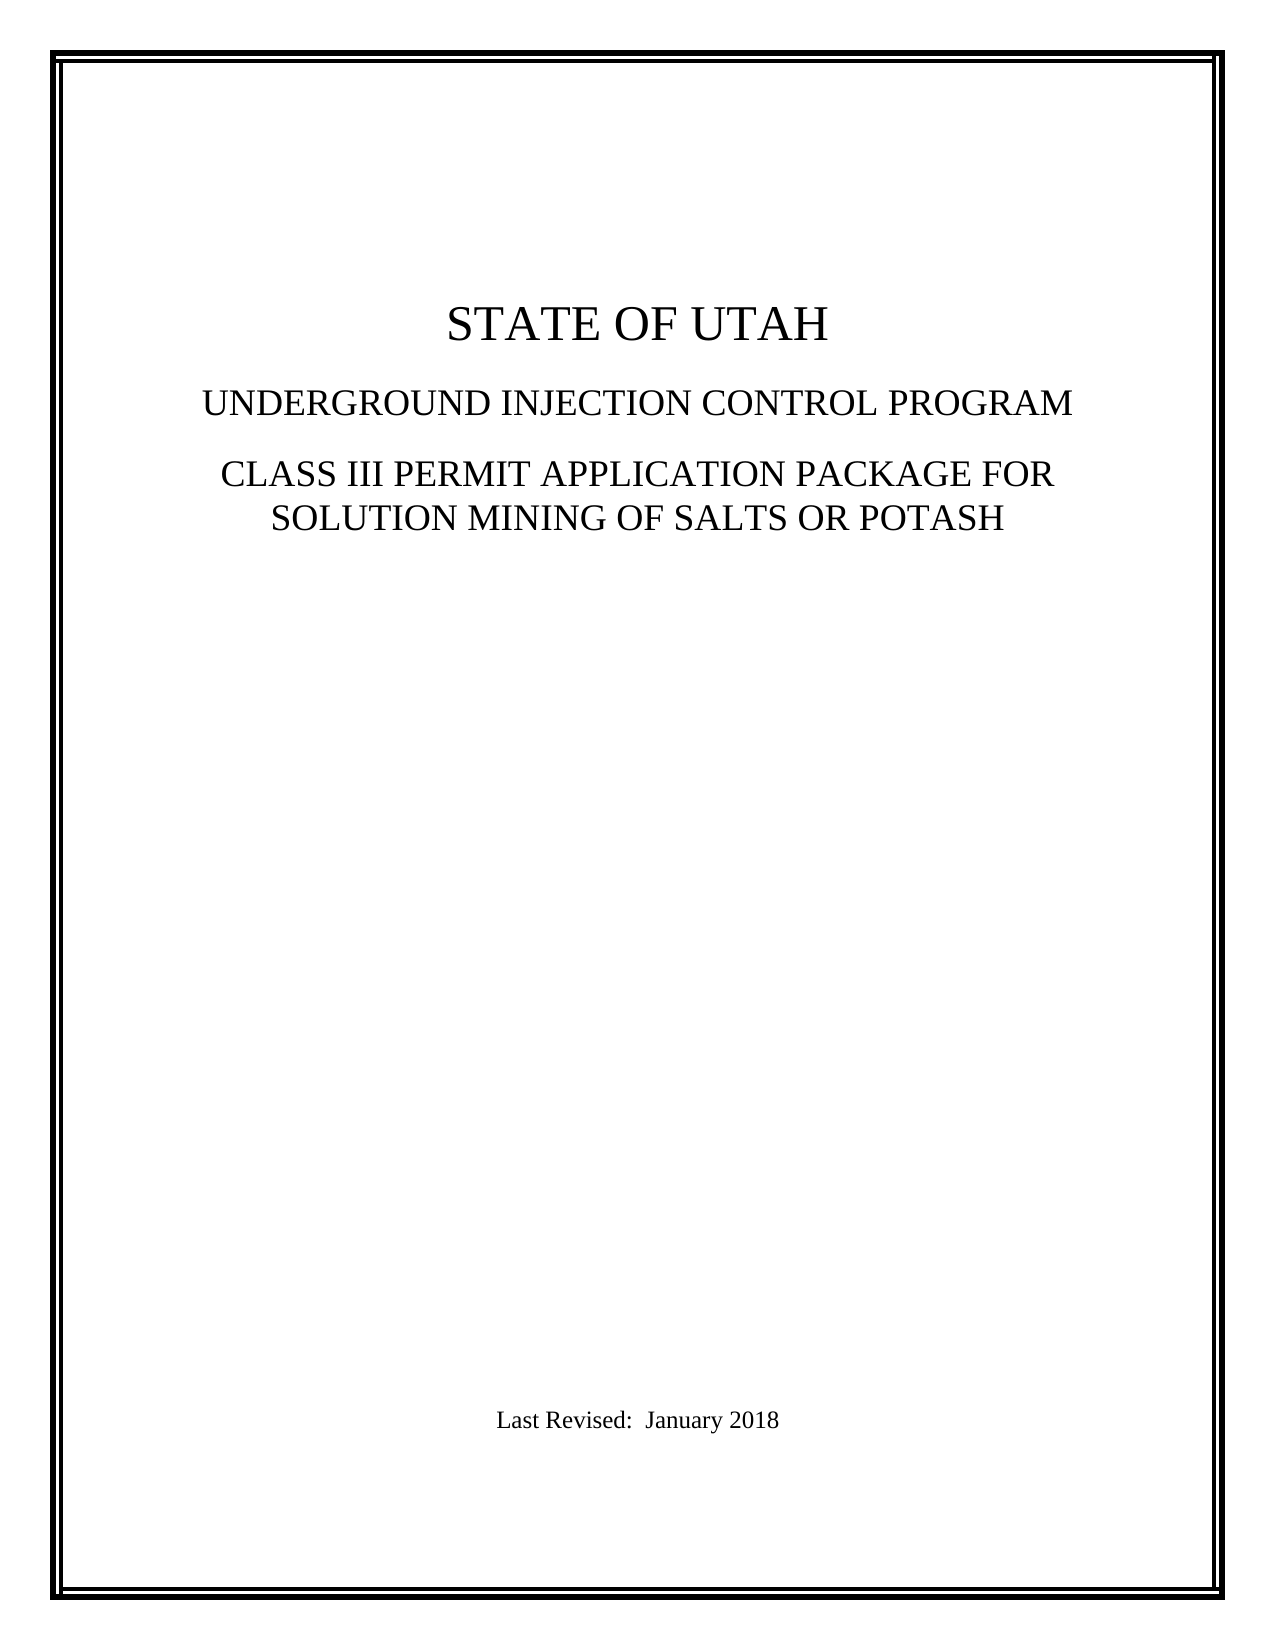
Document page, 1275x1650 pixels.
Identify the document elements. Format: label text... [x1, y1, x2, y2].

text UNDERGROUND INJECTION CONTROL PROGRAM [150, 380, 1125, 423]
text STATE OF UTAH [150, 294, 1125, 351]
text CLASS III PERMIT APPLICATION PACKAGE FOR SOLUTION MINING OF SALTS OR POTASH [150, 452, 1125, 538]
text Last Revised: January 2018 [150, 1405, 1125, 1434]
